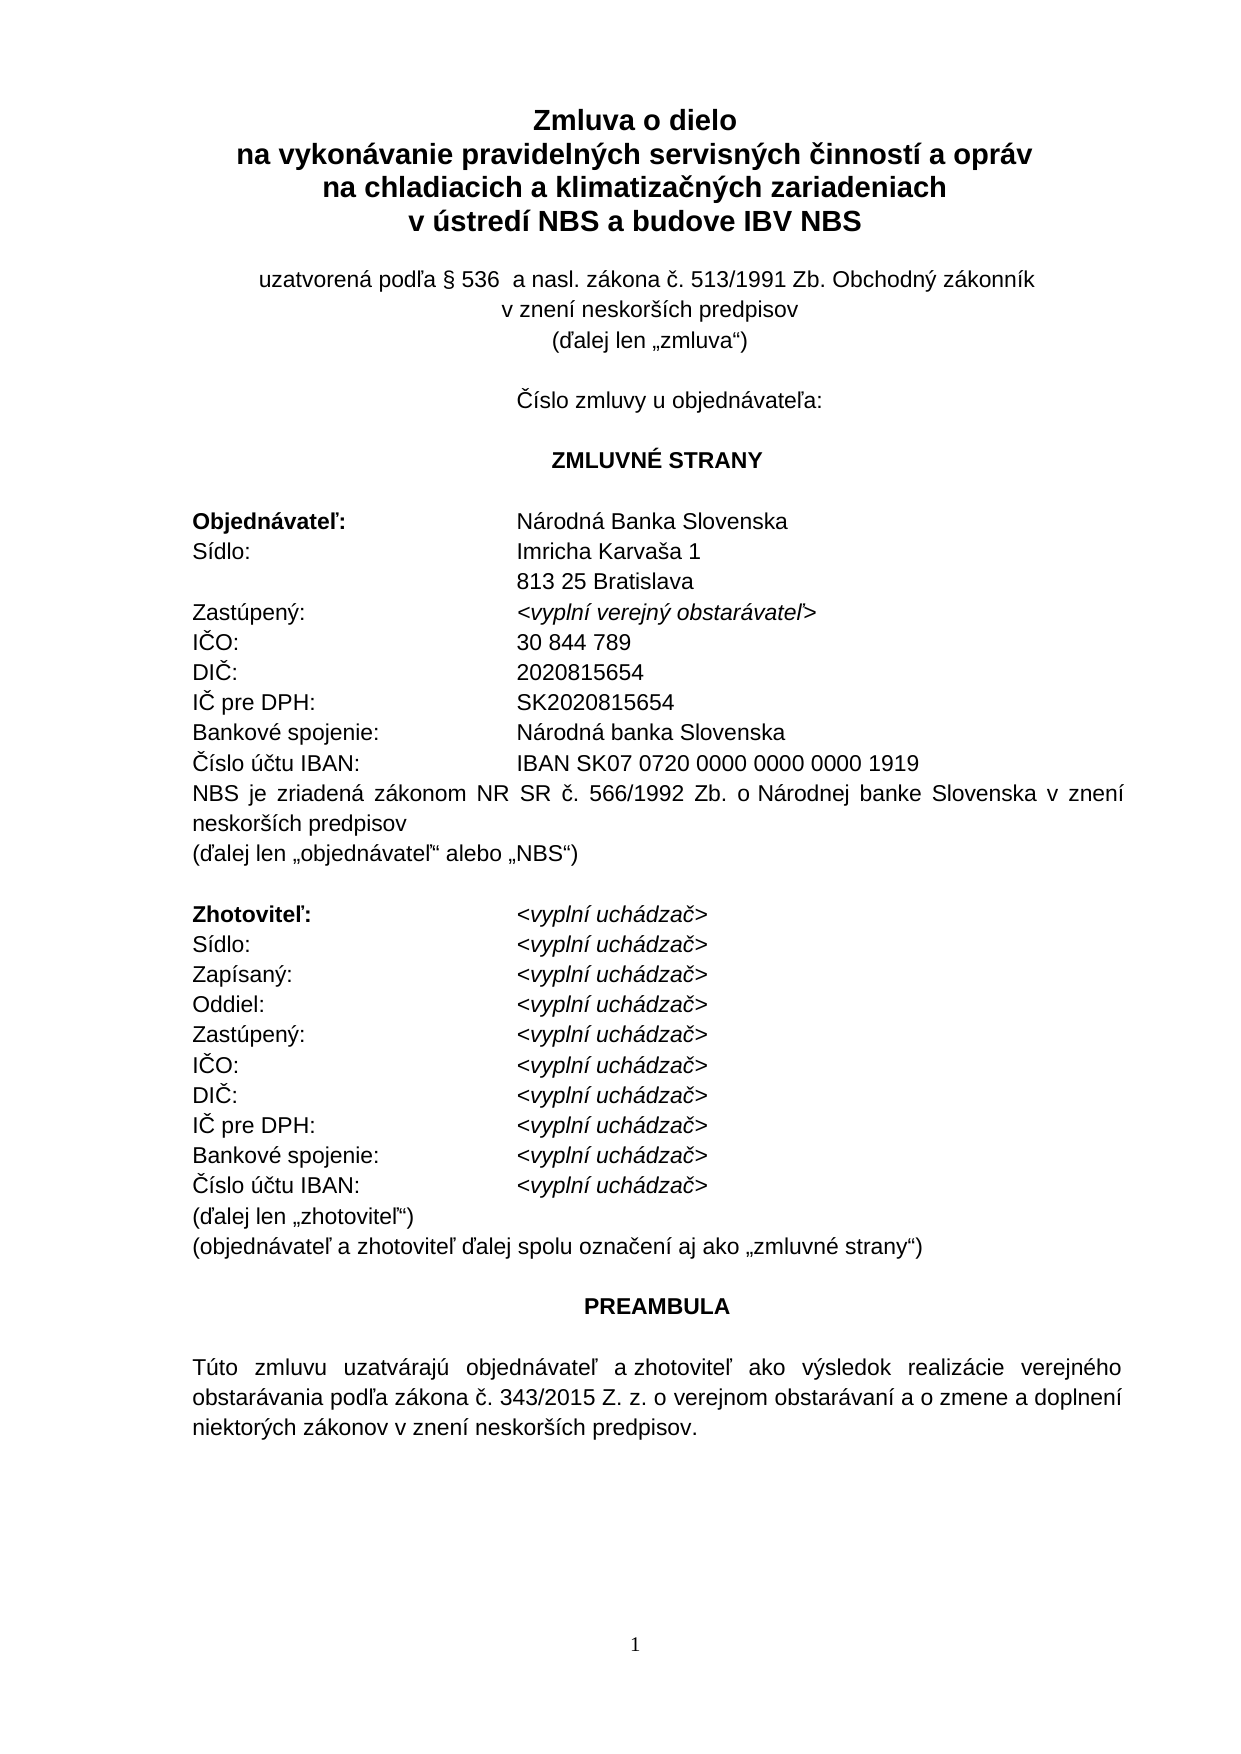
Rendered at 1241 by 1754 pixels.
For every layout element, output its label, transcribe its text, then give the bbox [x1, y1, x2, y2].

text Túto zmluvu uzatvárajú objednávateľ a zhotoviteľ ako výsledok realizácie verejného obstarávania podľa zákona č. 343/2015 Z. z. o verejnom obstarávaní a o zmene a doplnení niektorých zákonov v znení neskorších predpisov. [192, 1354, 1122, 1441]
text Číslo zmluvy u objednávateľa: [443, 387, 1122, 413]
text DIČ: 2020815654 [192, 659, 1122, 685]
text Bankové spojenie: <vyplní uchádzač> [192, 1142, 1122, 1169]
text na chladiacich a klimatizačných zariadeniach [148, 170, 1122, 204]
text Číslo účtu IBAN: IBAN SK07 0720 0000 0000 0000 1919 [192, 749, 1122, 776]
text Zmluva o dielo [148, 103, 1122, 137]
text IČO: 30 844 789 [148, 629, 1152, 655]
text IČO: <vyplní uchádzač> [192, 1052, 1122, 1078]
text Sídlo: Imricha Karvaša 1 [192, 538, 1122, 564]
text ZMLUVNÉ STRANY [192, 447, 1122, 474]
text Oddiel: <vyplní uchádzač> [192, 991, 1122, 1018]
text na vykonávanie pravidelných servisných činností a opráv [148, 137, 1122, 170]
text Sídlo: <vyplní uchádzač> [192, 931, 1122, 957]
text Zhotoviteľ: <vyplní uchádzač> [148, 901, 1122, 927]
text Zastúpený: <vyplní uchádzač> [192, 1021, 1122, 1048]
text Číslo účtu IBAN: <vyplní uchádzač> [192, 1172, 1122, 1199]
text Zastúpený: <vyplní verejný obstarávateľ> [192, 598, 1122, 625]
text uzatvorená podľa § 536 a nasl. zákona č. 513/1991 Zb. Obchodný zákonník v znení neskorších predpisov [148, 266, 1152, 323]
text v ústredí NBS a budove IBV NBS [148, 204, 1122, 237]
text Bankové spojenie: Národná banka Slovenska [192, 719, 1122, 746]
text Objednávateľ: Národná Banka Slovenska [148, 508, 1122, 534]
text PREAMBULA [192, 1293, 1122, 1320]
text (ďalej len „zhotoviteľ“) [192, 1203, 1122, 1229]
text (ďalej len „objednávateľ“ alebo „NBS“) [192, 840, 1122, 867]
text NBS je zriadená zákonom NR SR č. 566/1992 Zb. o Národnej banke Slovenska v znení neskorších predpisov [192, 780, 1124, 836]
text Zapísaný: <vyplní uchádzač> [192, 961, 1122, 987]
text 813 25 Bratislava [148, 568, 1122, 595]
text (ďalej len „zmluva“) [148, 327, 1152, 353]
text DIČ: <vyplní uchádzač> [192, 1082, 1122, 1108]
text IČ pre DPH: <vyplní uchádzač> [192, 1112, 1122, 1138]
text (objednávateľ a zhotoviteľ ďalej spolu označení aj ako „zmluvné strany“) [192, 1233, 1122, 1259]
text IČ pre DPH: SK2020815654 [192, 689, 1122, 716]
